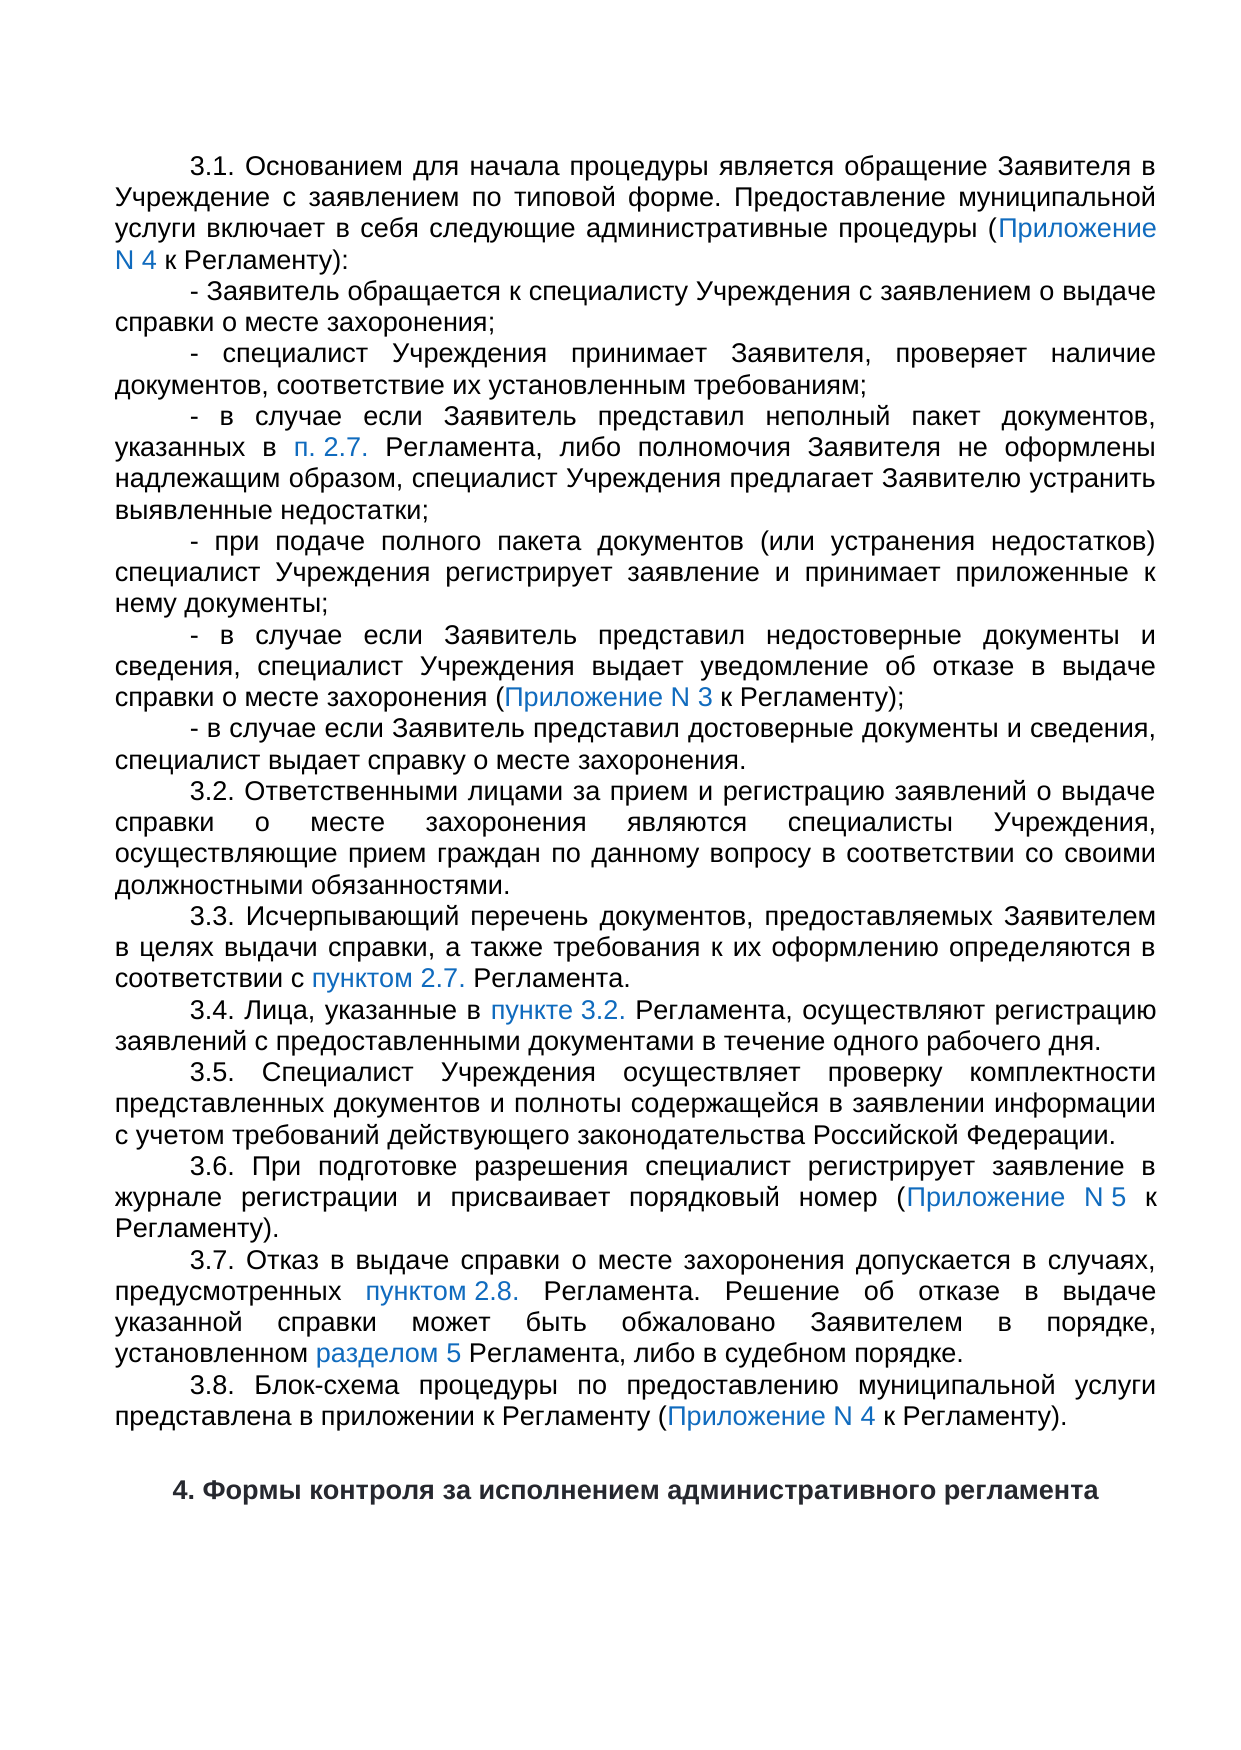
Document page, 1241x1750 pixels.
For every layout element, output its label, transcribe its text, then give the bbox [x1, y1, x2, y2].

text - Заявитель обращается к специалисту Учреждения с заявлением о выдаче справки о месте захоронения; [114, 275, 1157, 337]
text - в случае если Заявитель представил неполный пакет документов, указанных в п. 2.7. Регламента, либо полномочия Заявителя не оформлены надлежащим образом, специалист Учреждения предлагает Заявителю устранить выявленные недостатки; [114, 400, 1157, 525]
text 3.3. Исчерпывающий перечень документов, предоставляемых Заявителем в целях выдачи справки, а также требования к их оформлению определяются в соответствии с пунктом 2.7. Регламента. [114, 900, 1157, 994]
text 3.5. Специалист Учреждения осуществляет проверку комплектности представленных документов и полноты содержащейся в заявлении информации с учетом требований действующего законодательства Российской Федерации. [114, 1056, 1157, 1150]
text 3.7. Отказ в выдаче справки о месте захоронения допускается в случаях, предусмотренных пунктом 2.8. Регламента. Решение об отказе в выдаче указанной справки может быть обжаловано Заявителем в порядке, установленном разделом 5 Регламента, либо в судебном порядке. [114, 1244, 1157, 1369]
text 3.6. При подготовке разрешения специалист регистрирует заявление в журнале регистрации и присваивает порядковый номер (Приложение N 5 к Регламенту). [114, 1150, 1157, 1244]
text - в случае если Заявитель представил недостоверные документы и сведения, специалист Учреждения выдает уведомление об отказе в выдаче справки о месте захоронения (Приложение N 3 к Регламенту); [114, 619, 1157, 712]
text 3.8. Блок-схема процедуры по предоставлению муниципальной услуги представлена в приложении к Регламенту (Приложение N 4 к Регламенту). [114, 1369, 1157, 1431]
text 3.2. Ответственными лицами за прием и регистрацию заявлений о выдаче справки о месте захоронения являются специалисты Учреждения, осуществляющие прием граждан по данному вопросу в соответствии со своими должностными обязанностями. [114, 775, 1157, 900]
text 3.1. Основанием для начала процедуры является обращение Заявителя в Учреждение с заявлением по типовой форме. Предоставление муниципальной услуги включает в себя следующие административные процедуры (Приложение N 4 к Регламенту): [114, 150, 1157, 275]
text - при подаче полного пакета документов (или устранения недостатков) специалист Учреждения регистрирует заявление и принимает приложенные к нему документы; [114, 525, 1157, 619]
text 3.4. Лица, указанные в пункте 3.2. Регламента, осуществляют регистрацию заявлений с предоставленными документами в течение одного рабочего дня. [114, 994, 1157, 1056]
text 4. Формы контроля за исполнением административного регламента [114, 1474, 1157, 1505]
text - специалист Учреждения принимает Заявителя, проверяет наличие документов, соответствие их установленным требованиям; [114, 337, 1157, 400]
text - в случае если Заявитель представил достоверные документы и сведения, специалист выдает справку о месте захоронения. [114, 712, 1157, 775]
